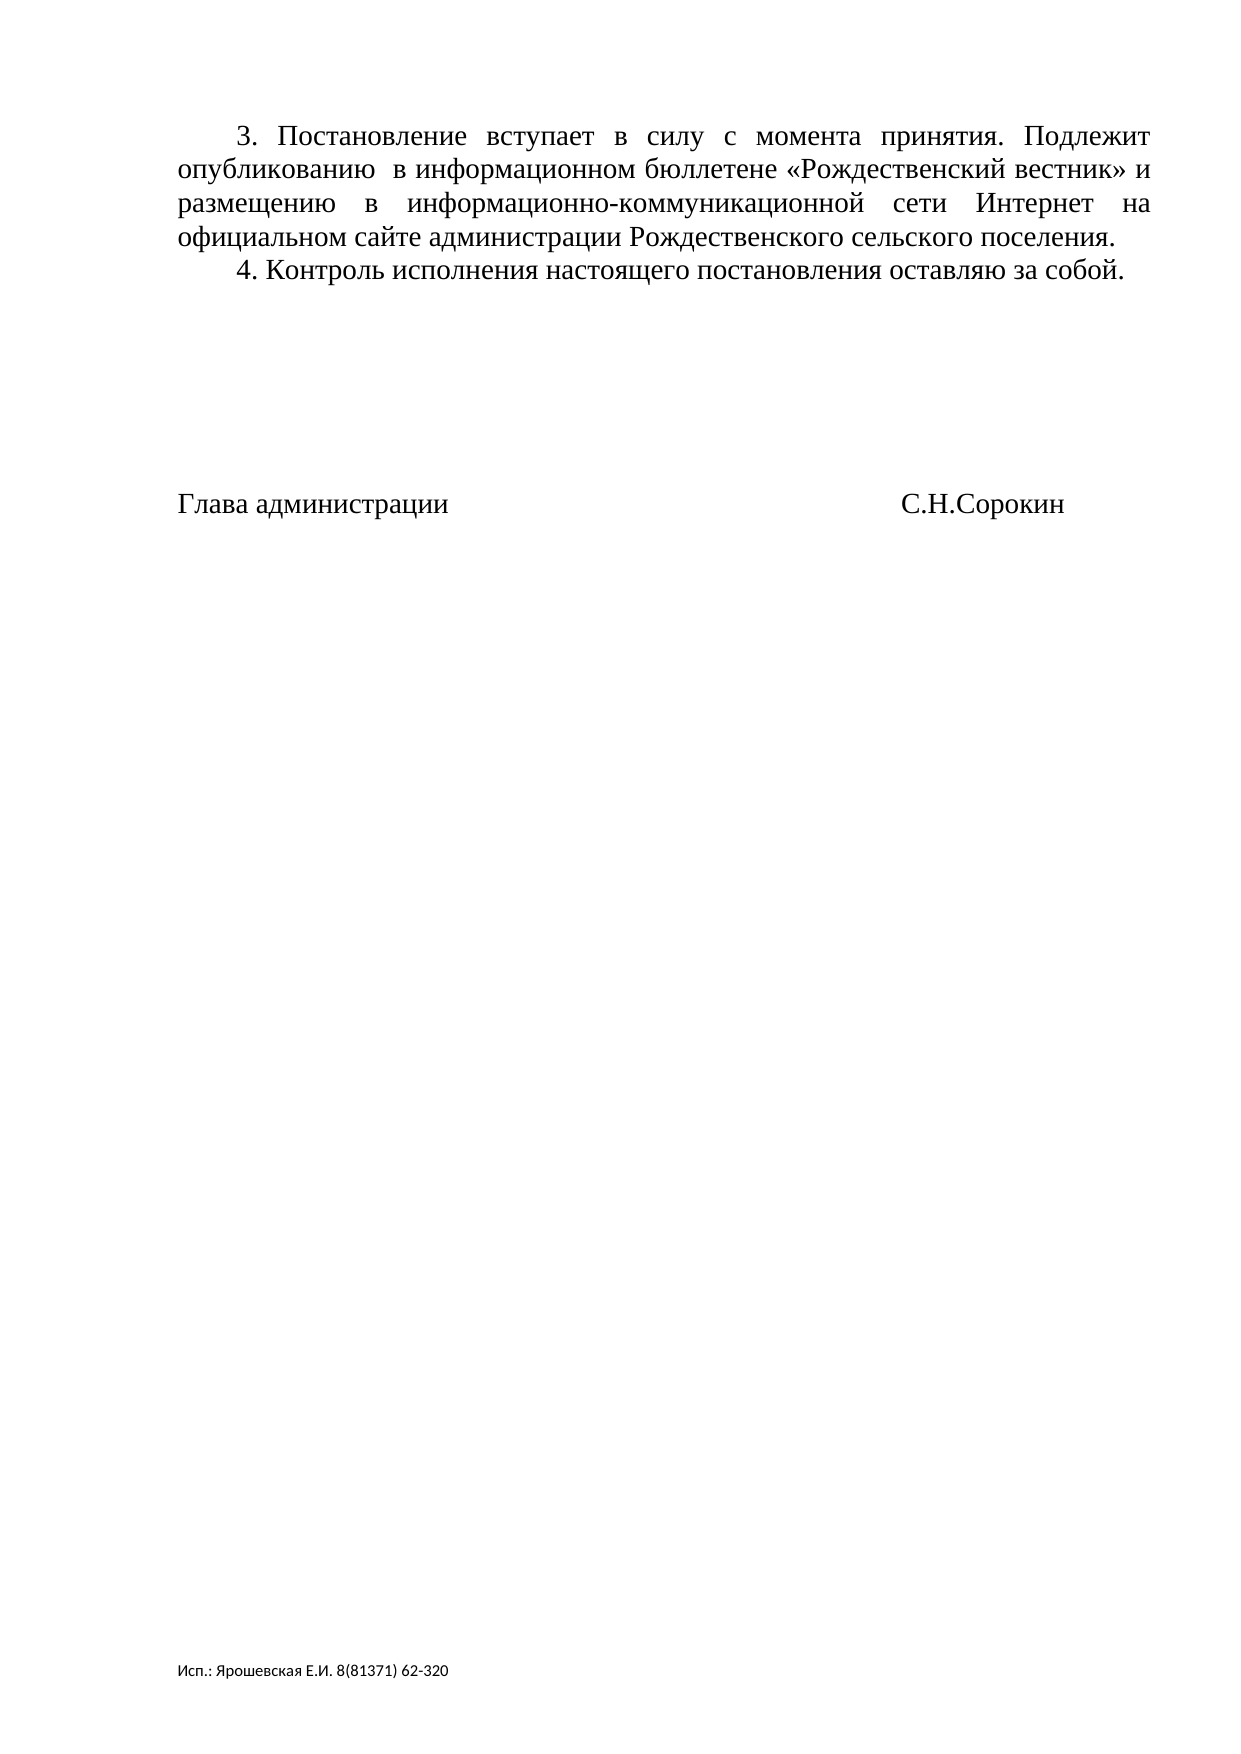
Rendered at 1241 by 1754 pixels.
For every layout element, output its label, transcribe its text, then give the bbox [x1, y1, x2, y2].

text 3. Постановление вступает в силу с момента принятия. Подлежит опубликованию в информационном бюллетене «Рождественский вестник» и размещению в информационно-коммуникационной сети Интернет на официальном сайте администрации Рождественского сельского поселения. [177, 118, 1152, 252]
text 4. Контроль исполнения настоящего постановления оставляю за собой. [177, 252, 1152, 286]
text Глава администрации С.Н.Сорокин [177, 486, 1152, 520]
